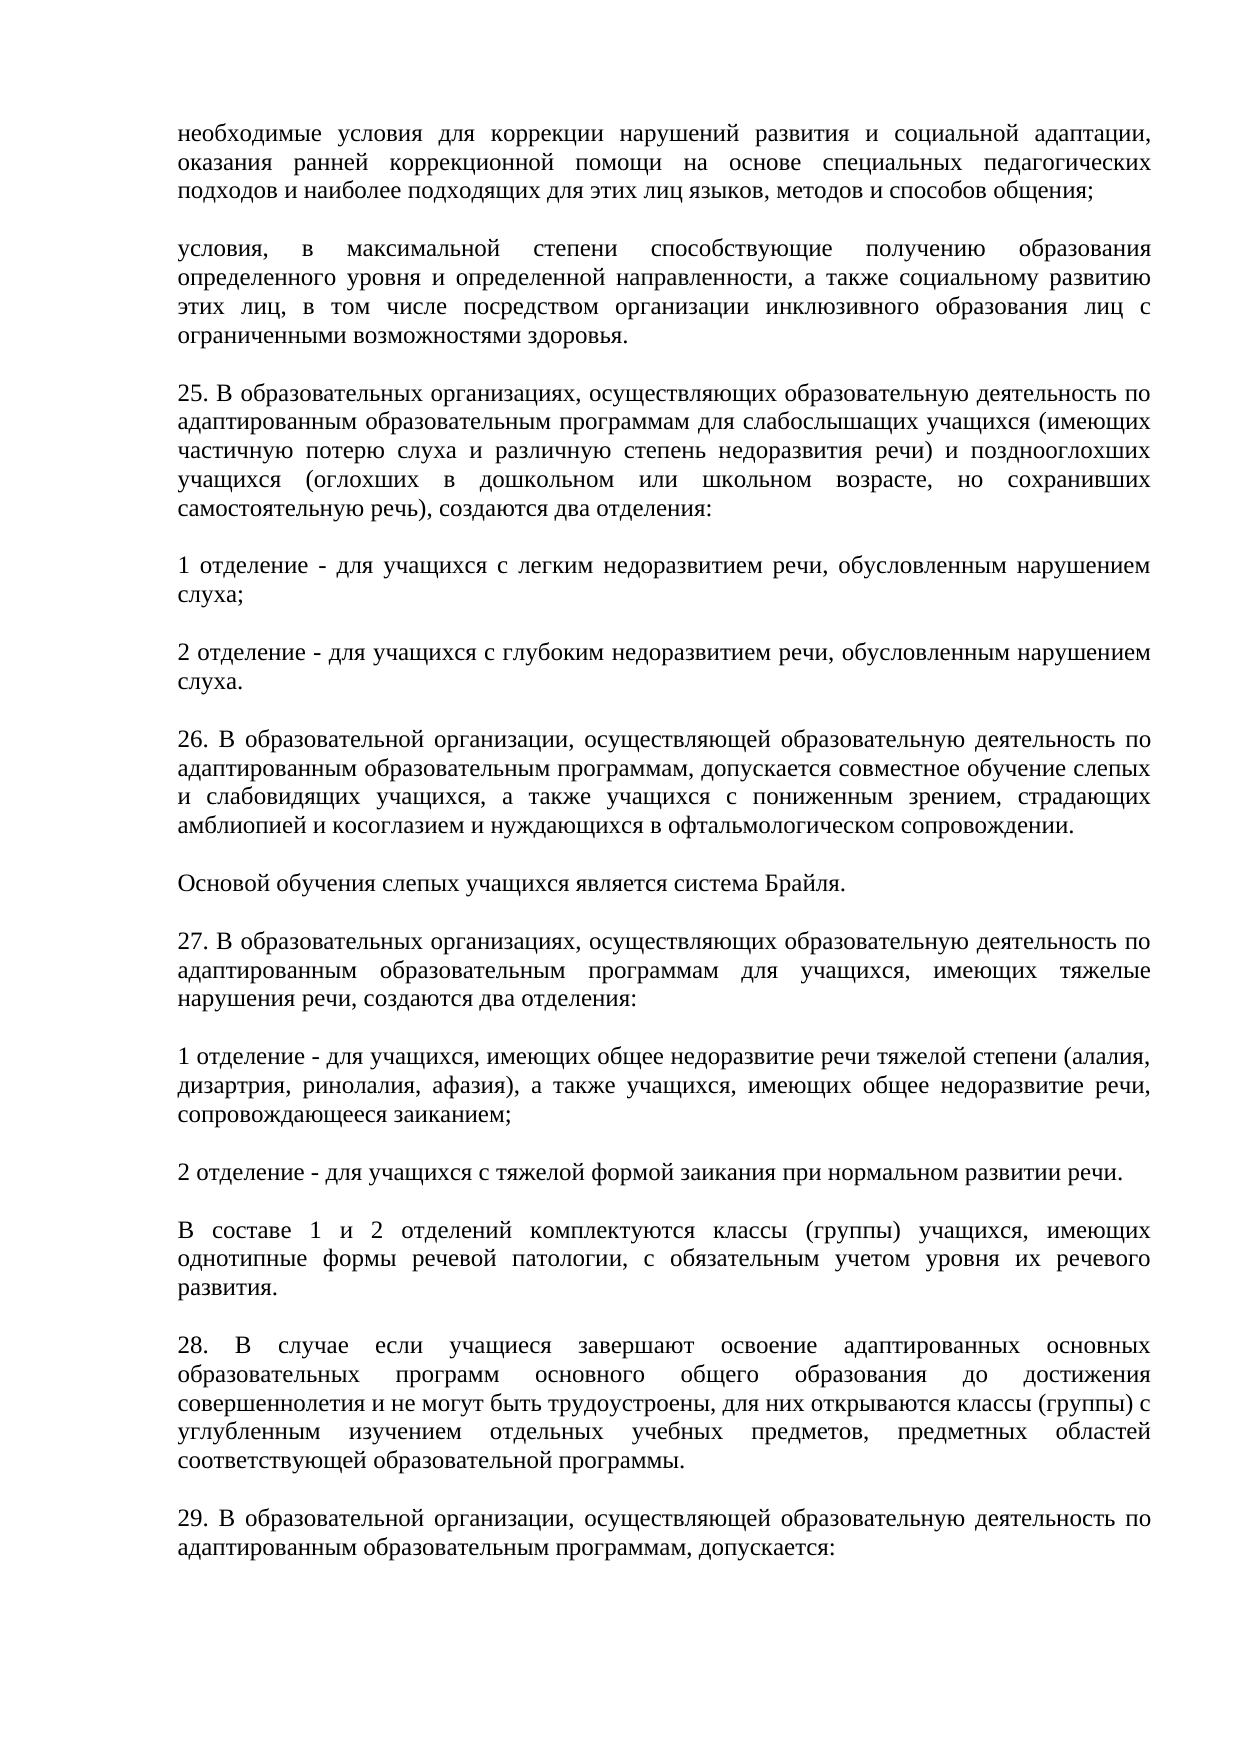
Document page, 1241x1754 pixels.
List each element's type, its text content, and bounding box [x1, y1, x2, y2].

text 25. В образовательных организациях, осуществляющих образовательную деятельность по адаптированным образовательным программам для слабослышащих учащихся (имеющих частичную потерю слуха и различную степень недоразвития речи) и позднооглохших учащихся (оглохших в дошкольном или школьном возрасте, но сохранивших самостоятельную речь), создаются два отделения: [177, 378, 1152, 521]
text 2 отделение - для учащихся с тяжелой формой заикания при нормальном развитии речи. [177, 1157, 1152, 1186]
text 27. В образовательных организациях, осуществляющих образовательную деятельность по адаптированным образовательным программам для учащихся, имеющих тяжелые нарушения речи, создаются два отделения: [177, 926, 1152, 1012]
text 1 отделение - для учащихся, имеющих общее недоразвитие речи тяжелой степени (алалия, дизартрия, ринолалия, афазия), а также учащихся, имеющих общее недоразвитие речи, сопровождающееся заиканием; [177, 1041, 1152, 1128]
text условия, в максимальной степени способствующие получению образования определенного уровня и определенной направленности, а также социальному развитию этих лиц, в том числе посредством организации инклюзивного образования лиц с ограниченными возможностями здоровья. [177, 233, 1152, 348]
text В составе 1 и 2 отделений комплектуются классы (группы) учащихся, имеющих однотипные формы речевой патологии, с обязательным учетом уровня их речевого развития. [177, 1215, 1152, 1301]
text 1 отделение - для учащихся с легким недоразвитием речи, обусловленным нарушением слуха; [177, 551, 1152, 608]
text 2 отделение - для учащихся с глубоким недоразвитием речи, обусловленным нарушением слуха. [177, 637, 1152, 695]
text Основой обучения слепых учащихся является система Брайля. [177, 868, 1152, 897]
text необходимые условия для коррекции нарушений развития и социальной адаптации, оказания ранней коррекционной помощи на основе специальных педагогических подходов и наиболее подходящих для этих лиц языков, методов и способов общения; [177, 118, 1152, 204]
text 28. В случае если учащиеся завершают освоение адаптированных основных образовательных программ основного общего образования до достижения совершеннолетия и не могут быть трудоустроены, для них открываются классы (группы) с углубленным изучением отдельных учебных предметов, предметных областей соответствующей образовательной программы. [177, 1330, 1152, 1474]
text 26. В образовательной организации, осуществляющей образовательную деятельность по адаптированным образовательным программам, допускается совместное обучение слепых и слабовидящих учащихся, а также учащихся с пониженным зрением, страдающих амблиопией и косоглазием и нуждающихся в офтальмологическом сопровождении. [177, 724, 1152, 839]
text 29. В образовательной организации, осуществляющей образовательную деятельность по адаптированным образовательным программам, допускается: [177, 1503, 1152, 1561]
